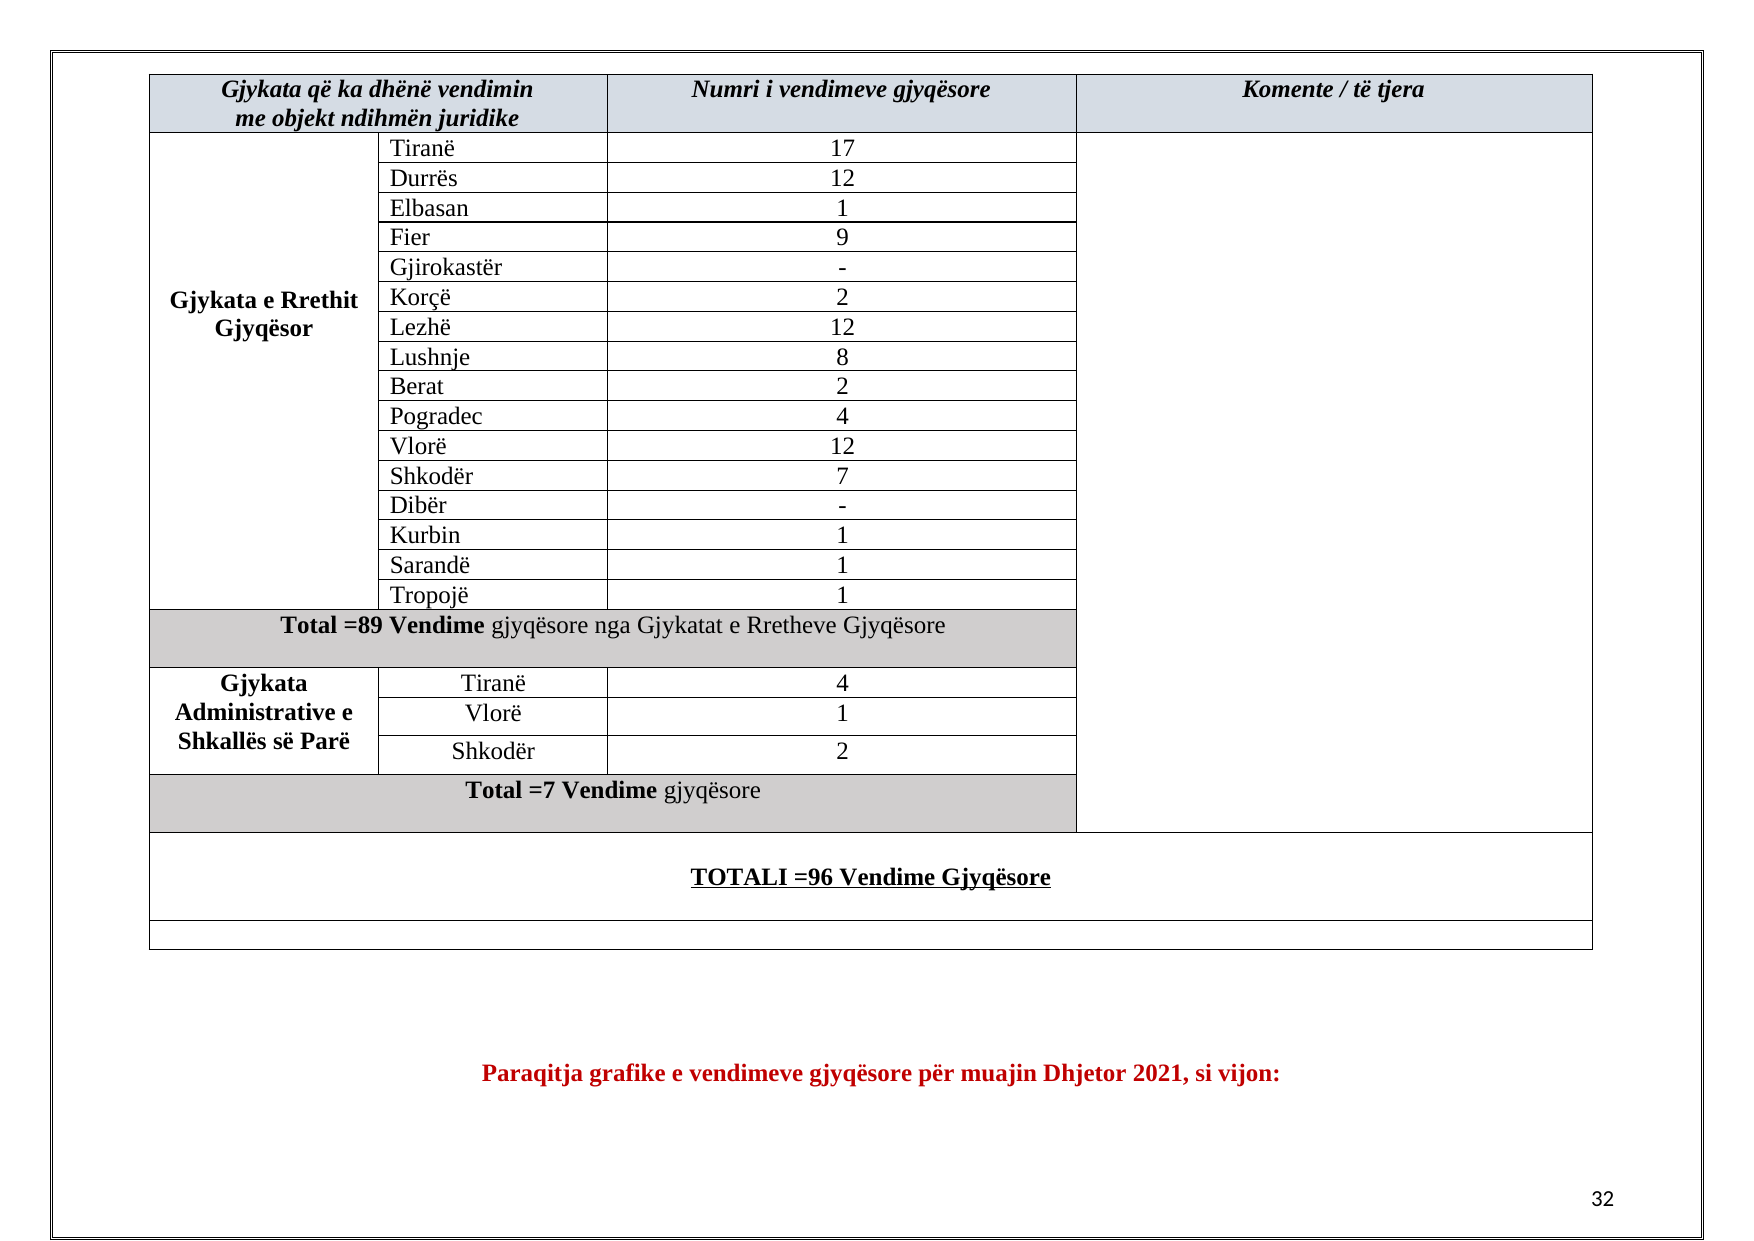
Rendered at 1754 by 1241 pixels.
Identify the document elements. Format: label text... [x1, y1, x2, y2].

table_cell 2 [608, 371, 1076, 400]
table_cell 2 [608, 282, 1076, 311]
table_cell 8 [608, 342, 1076, 370]
table_cell 17 [608, 133, 1076, 162]
table_cell 12 [608, 431, 1076, 460]
table_cell Gjykata Administrative e Shkallës së Parë [150, 668, 378, 774]
table_cell Tiranë [379, 133, 607, 162]
table_cell 9 [608, 223, 1076, 251]
table_cell Korçë [379, 282, 607, 311]
table_cell - [608, 491, 1076, 519]
table_cell 7 [608, 461, 1076, 489]
table_cell Kurbin [379, 520, 607, 549]
table_cell Numri i vendimeve gjyqësore [608, 75, 1076, 132]
table_cell Vlorë [379, 698, 607, 735]
table_cell Elbasan [379, 193, 607, 221]
table_cell [1077, 133, 1592, 832]
table_cell 1 [608, 520, 1076, 549]
table_cell Berat [379, 371, 607, 400]
table_cell Komente / të tjera [1077, 75, 1592, 132]
table_cell 1 [608, 550, 1076, 579]
table_cell 2 [608, 736, 1076, 774]
table_cell Total =7 Vendime gjyqësore [150, 775, 1076, 832]
table_cell TOTALI =96 Vendime Gjyqësore [150, 833, 1592, 919]
table_cell - [608, 252, 1076, 281]
table_cell Tropojë [379, 580, 607, 609]
table_cell 1 [608, 193, 1076, 221]
table_cell Shkodër [379, 461, 607, 489]
table_cell 4 [608, 401, 1076, 430]
table_cell Gjykata e Rrethit Gjyqësor [150, 133, 378, 609]
table_cell 4 [608, 668, 1076, 697]
table_cell Pogradec [379, 401, 607, 430]
text Paraqitja grafike e vendimeve gjyqësore për muajin Dhjetor 2021, si vijon: [148, 1058, 1614, 1087]
table_cell 1 [608, 698, 1076, 735]
table_cell Vlorë [379, 431, 607, 460]
table_cell Shkodër [379, 736, 607, 774]
table_cell Gjirokastër [379, 252, 607, 281]
table_cell Dibër [379, 491, 607, 519]
table_cell Lezhë [379, 312, 607, 341]
table_cell 12 [608, 163, 1076, 192]
table_cell [150, 921, 1592, 949]
table_cell 12 [608, 312, 1076, 341]
table_cell Durrës [379, 163, 607, 192]
table_cell Fier [379, 223, 607, 251]
table_cell 1 [608, 580, 1076, 609]
table_cell Gjykata që ka dhënë vendimin me objekt ndihmën juridike [150, 75, 607, 132]
table_cell Tiranë [379, 668, 607, 697]
table_cell Total =89 Vendime gjyqësore nga Gjykatat e Rretheve Gjyqësore [150, 610, 1076, 667]
table_cell Lushnje [379, 342, 607, 370]
table_cell Sarandë [379, 550, 607, 579]
